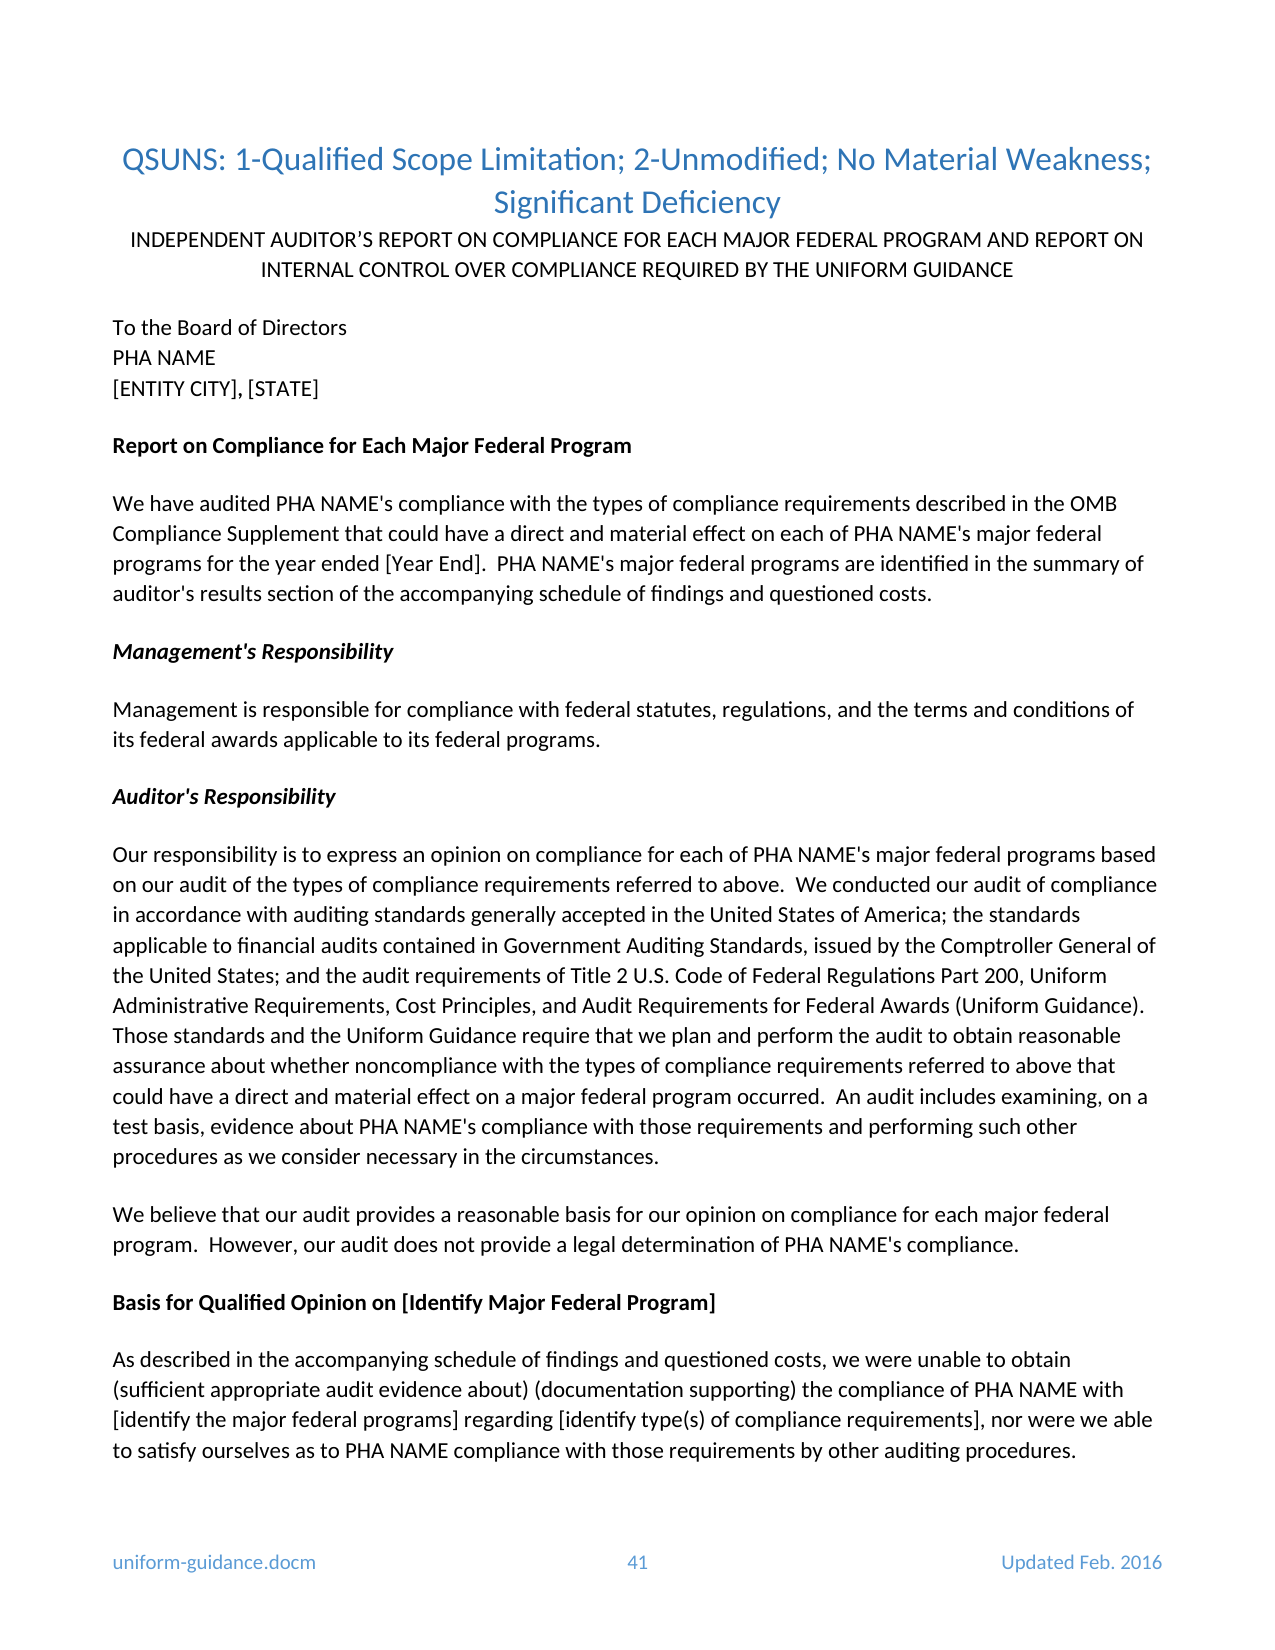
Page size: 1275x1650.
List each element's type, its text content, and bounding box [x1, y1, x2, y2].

text As described in the accompanying schedule of findings and questioned costs, we were unable to obtain (sufficient appropriate audit evidence about) (documentation supporting) the compliance of PHA NAME with [identify the major federal programs] regarding [identify type(s) of compliance requirements], nor were we able to satisfy ourselves as to PHA NAME compliance with those requirements by other auditing procedures. [112, 1345, 1162, 1464]
text Report on Compliance for Each Major Federal Program [112, 431, 1162, 459]
text PHA NAME [112, 343, 1162, 371]
text Management is responsible for compliance with federal statutes, regulations, and the terms and conditions of its federal awards applicable to its federal programs. [112, 695, 1162, 753]
text Basis for Qualified Opinion on [Identify Major Federal Program] [112, 1288, 1162, 1316]
text We believe that our audit provides a reasonable basis for our opinion on compliance for each major federal program. However, our audit does not provide a legal determination of PHA NAME's compliance. [112, 1200, 1162, 1258]
text Our responsibility is to express an opinion on compliance for each of PHA NAME's major federal programs based on our audit of the types of compliance requirements referred to above. We conducted our audit of compliance in accordance with auditing standards generally accepted in the United States of America; the standards applicable to financial audits contained in Government Auditing Standards, issued by the Comptroller General of the United States; and the audit requirements of Title 2 U.S. Code of Federal Regulations Part 200, Uniform Administrative Requirements, Cost Principles, and Audit Requirements for Federal Awards (Uniform Guidance). Those standards and the Uniform Guidance require that we plan and perform the audit to obtain reasonable assurance about whether noncompliance with the types of compliance requirements referred to above that could have a direct and material effect on a major federal program occurred. An audit includes examining, on a test basis, evidence about PHA NAME's compliance with those requirements and performing such other procedures as we consider necessary in the circumstances. [112, 840, 1162, 1170]
text To the Board of Directors [112, 313, 1162, 341]
text INDEPENDENT AUDITOR’S REPORT ON COMPLIANCE FOR EACH MAJOR FEDERAL PROGRAM AND REPORT ON INTERNAL CONTROL OVER COMPLIANCE REQUIRED BY THE UNIFORM GUIDANCE [112, 225, 1162, 284]
text [ENTITY CITY], [STATE] [112, 374, 1162, 402]
text Auditor's Responsibility [112, 782, 1162, 811]
text We have audited PHA NAME's compliance with the types of compliance requirements described in the OMB Compliance Supplement that could have a direct and material effect on each of PHA NAME's major federal programs for the year ended [Year End]. PHA NAME's major federal programs are identified in the summary of auditor's results section of the accompanying schedule of findings and questioned costs. [112, 489, 1162, 607]
subtitle QSUNS: 1-Qualified Scope Limitation; 2-Unmodified; No Material Weakness; Significant Deficiency [112, 137, 1162, 222]
text Management's Responsibility [112, 637, 1162, 665]
